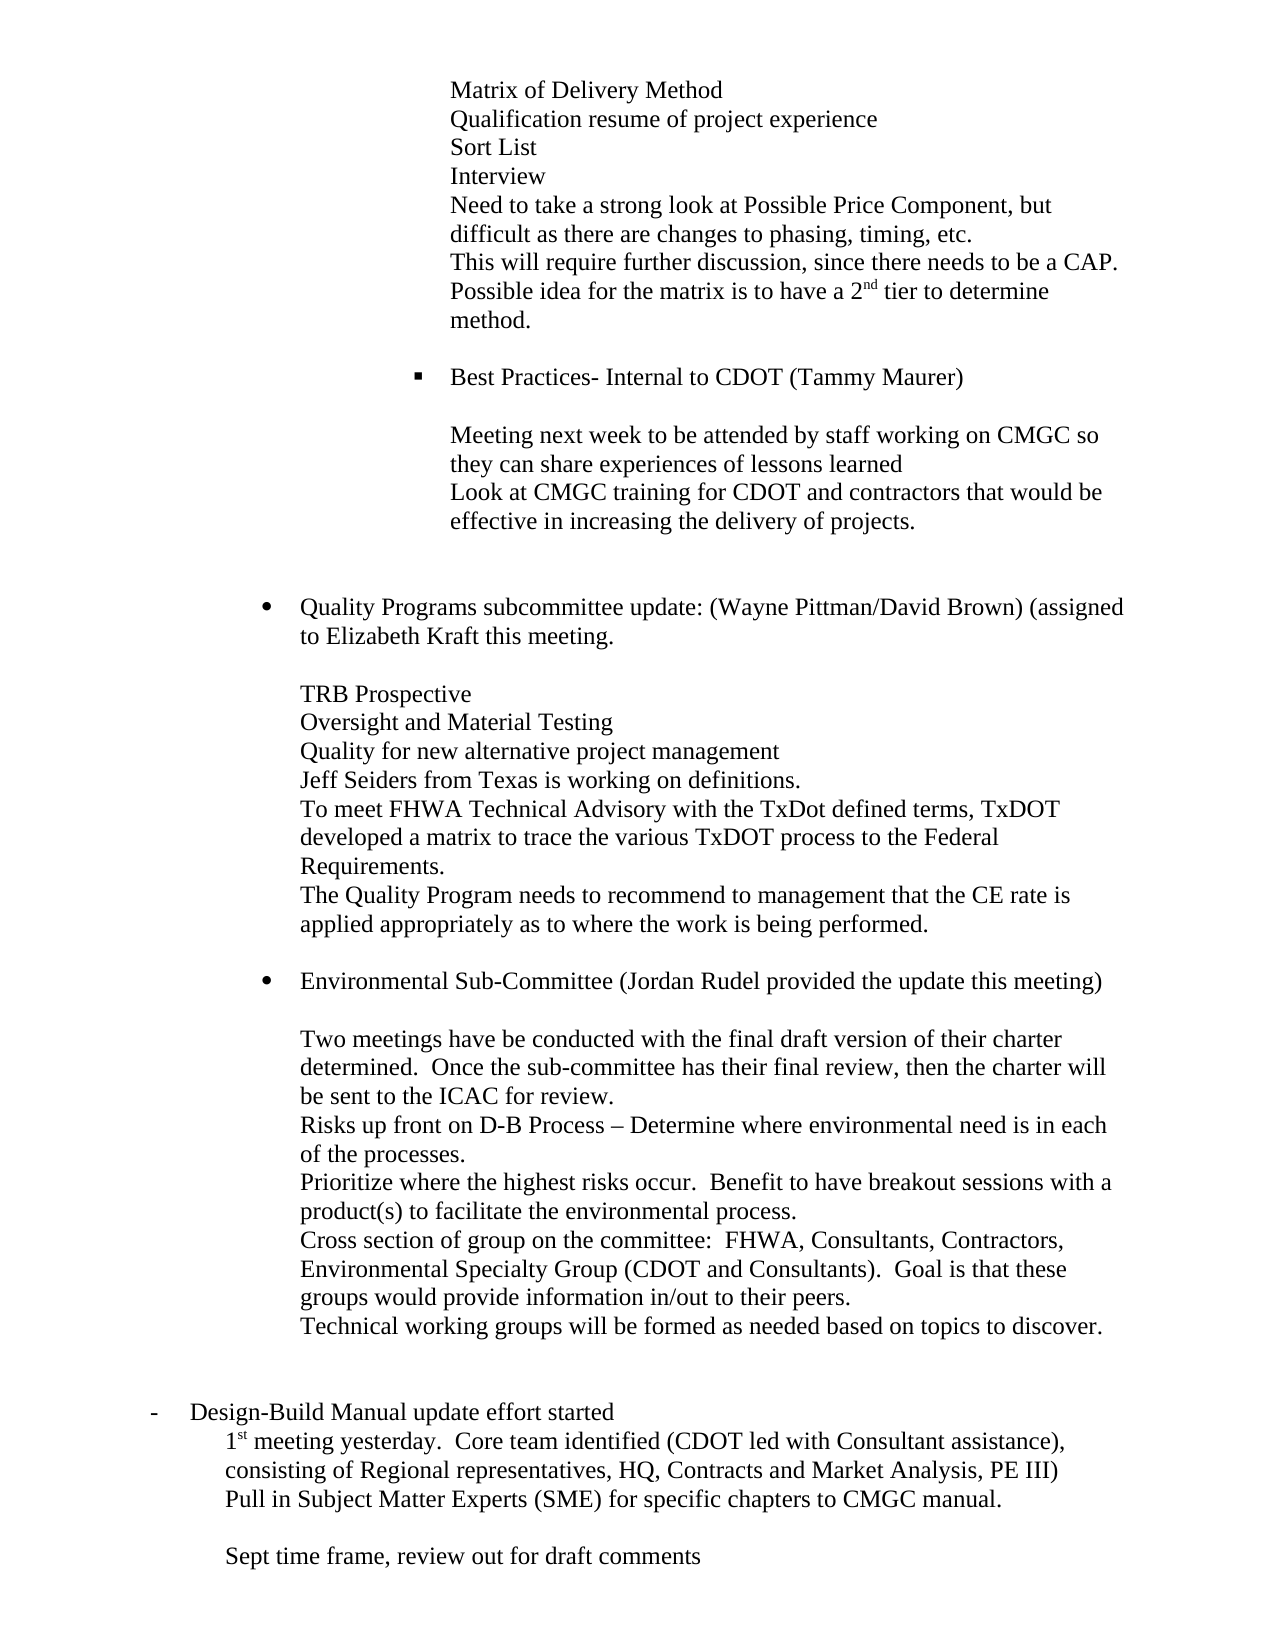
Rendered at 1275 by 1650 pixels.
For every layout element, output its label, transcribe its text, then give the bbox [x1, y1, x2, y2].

list Quality for new alternative project management [225, 736, 1125, 765]
list Risks up front on D-B Process – Determine where environmental need is in each of the processes. [300, 1110, 1125, 1167]
text Sept time frame, review out for draft comments [225, 1541, 1125, 1570]
list Best Practices- Internal to CDOT (Tammy Maurer) [412, 362, 1125, 391]
list Technical working groups will be formed as needed based on topics to discover. [300, 1311, 1125, 1340]
list Oversight and Material Testing [300, 707, 1125, 736]
list TRB Prospective [300, 679, 1125, 707]
list Need to take a strong look at Possible Price Component, but difficult as there are changes to phasing, timing, etc. [450, 190, 1125, 247]
list Jeff Seiders from Texas is working on definitions. [225, 765, 1125, 794]
list Prioritize where the highest risks occur. Benefit to have breakout sessions with a product(s) to facilitate the environmental process. [300, 1167, 1125, 1225]
text 1st meeting yesterday. Core team identified (CDOT led with Consultant assistance), consisting of Regional representatives, HQ, Contracts and Market Analysis, PE III) [225, 1426, 1125, 1484]
list Two meetings have be conducted with the final draft version of their charter determined. Once the sub-committee has their final review, then the charter will be sent to the ICAC for review. [300, 1024, 1125, 1110]
list Possible idea for the matrix is to have a 2nd tier to determine method. [450, 276, 1125, 334]
list To meet FHWA Technical Advisory with the TxDot defined terms, TxDOT developed a matrix to trace the various TxDOT process to the Federal Requirements. [300, 794, 1125, 880]
list Quality Programs subcommittee update: (Wayne Pittman/David Brown) (assigned to Elizabeth Kraft this meeting. [262, 592, 1125, 650]
list Matrix of Delivery Method [450, 75, 1125, 104]
list Sort List [450, 132, 1125, 161]
list Look at CMGC training for CDOT and contractors that would be effective in increasing the delivery of projects. [450, 477, 1125, 535]
list Qualification resume of project experience [450, 104, 1125, 132]
list Environmental Sub-Committee (Jordan Rudel provided the update this meeting) [262, 966, 1125, 995]
list Cross section of group on the committee: FHWA, Consultants, Contractors, Environmental Specialty Group (CDOT and Consultants). Goal is that these groups would provide information in/out to their peers. [300, 1225, 1125, 1311]
list This will require further discussion, since there needs to be a CAP. [450, 247, 1125, 276]
list Meeting next week to be attended by staff working on CMGC so they can share experiences of lessons learned [450, 420, 1125, 477]
text - Design-Build Manual update effort started [150, 1397, 1125, 1426]
list The Quality Program needs to recommend to management that the CE rate is applied appropriately as to where the work is being performed. [300, 880, 1125, 937]
text Pull in Subject Matter Experts (SME) for specific chapters to CMGC manual. [225, 1484, 1125, 1512]
list Interview [450, 161, 1125, 190]
